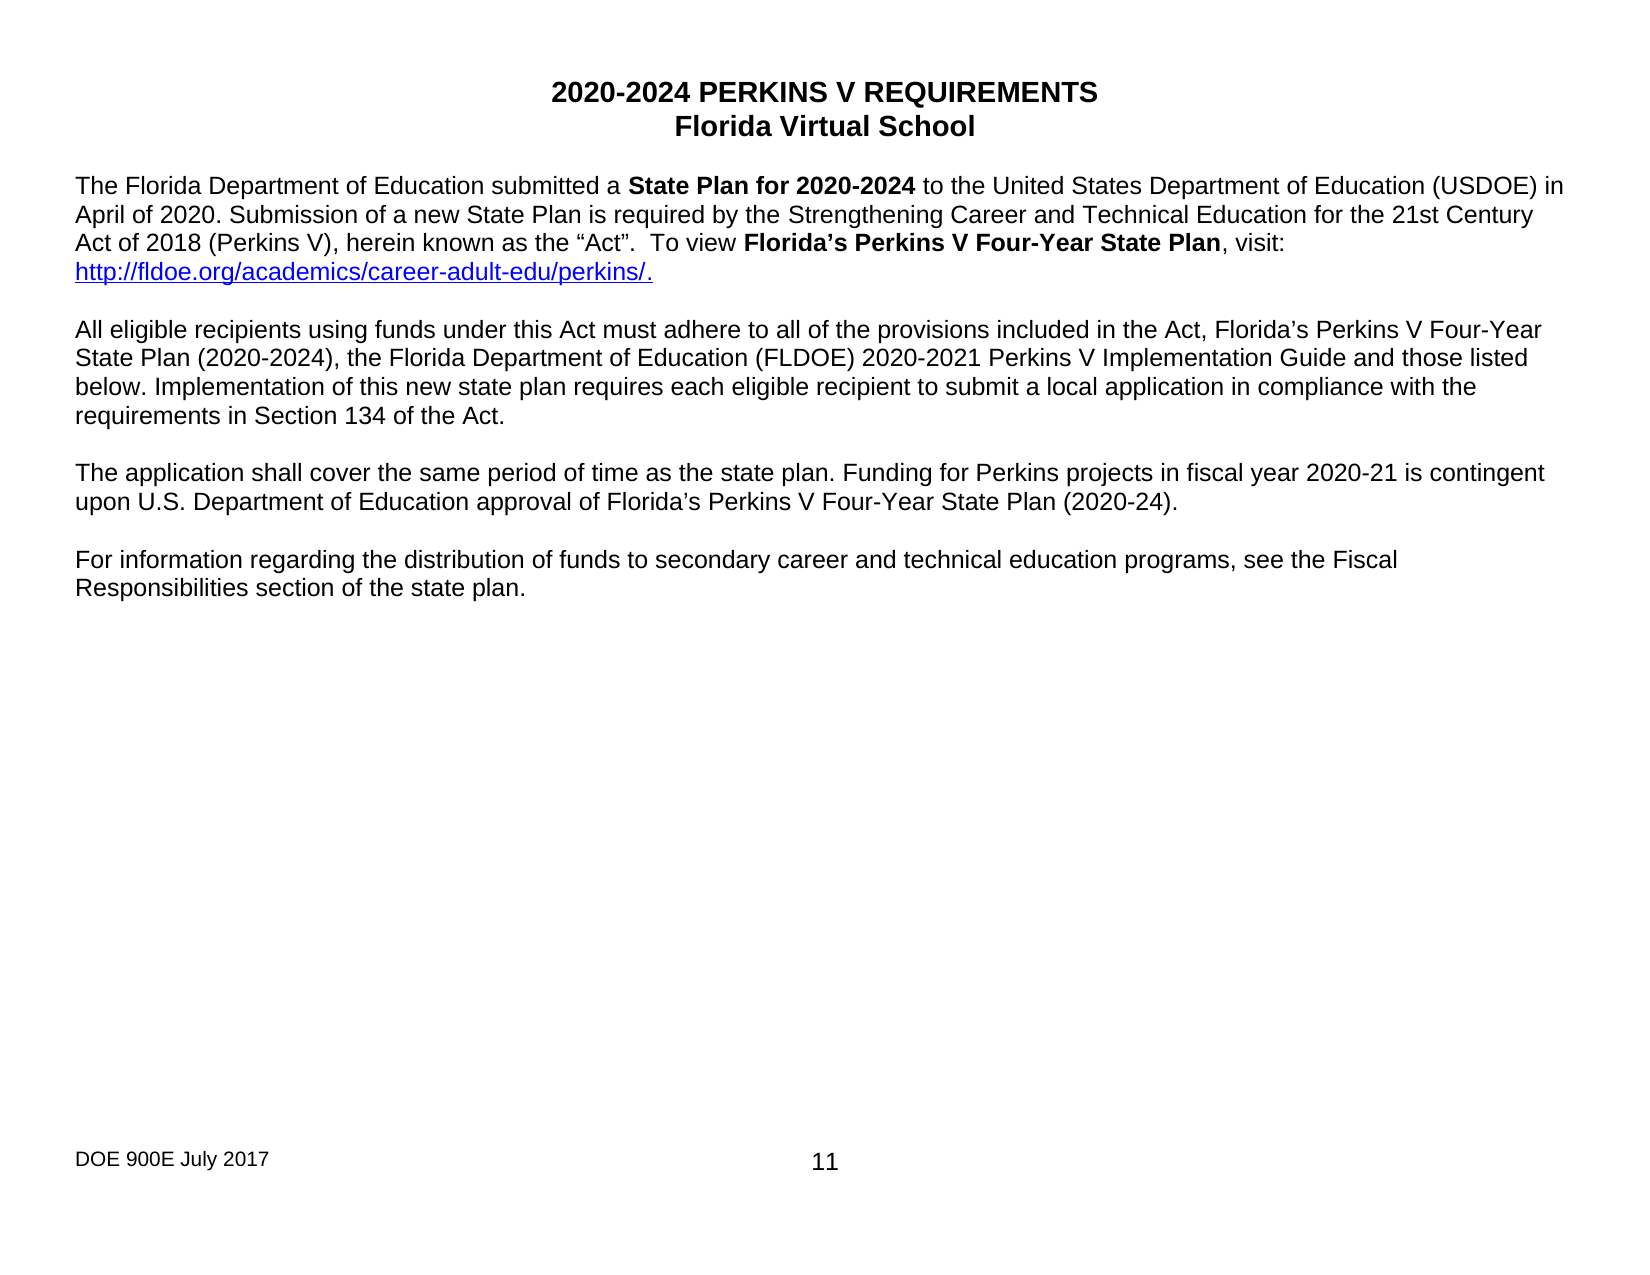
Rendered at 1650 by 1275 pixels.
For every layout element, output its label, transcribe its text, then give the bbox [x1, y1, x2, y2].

text 2020-2024 PERKINS V REQUIREMENTS [75, 75, 1575, 108]
text All eligible recipients using funds under this Act must adhere to all of the provisions included in the Act, Florida’s Perkins V Four-Year State Plan (2020-2024), the Florida Department of Education (FLDOE) 2020-2021 Perkins V Implementation Guide and those listed below. Implementation of this new state plan requires each eligible recipient to submit a local application in compliance with the requirements in Section 134 of the Act. [75, 314, 1575, 429]
text Florida Virtual School [75, 108, 1575, 142]
text For information regarding the distribution of funds to secondary career and technical education programs, see the Fiscal Responsibilities section of the state plan. [75, 544, 1575, 602]
text The Florida Department of Education submitted a State Plan for 2020-2024 to the United States Department of Education (USDOE) in April of 2020. Submission of a new State Plan is required by the Strengthening Career and Technical Education for the 21st Century Act of 2018 (Perkins V), herein known as the “Act”. To view Florida’s Perkins V Four-Year State Plan, visit: http://fldoe.org/academics/career-adult-edu/perkins/. [75, 171, 1575, 286]
text The application shall cover the same period of time as the state plan. Funding for Perkins projects in fiscal year 2020-21 is contingent upon U.S. Department of Education approval of Florida’s Perkins V Four-Year State Plan (2020-24). [75, 458, 1575, 516]
